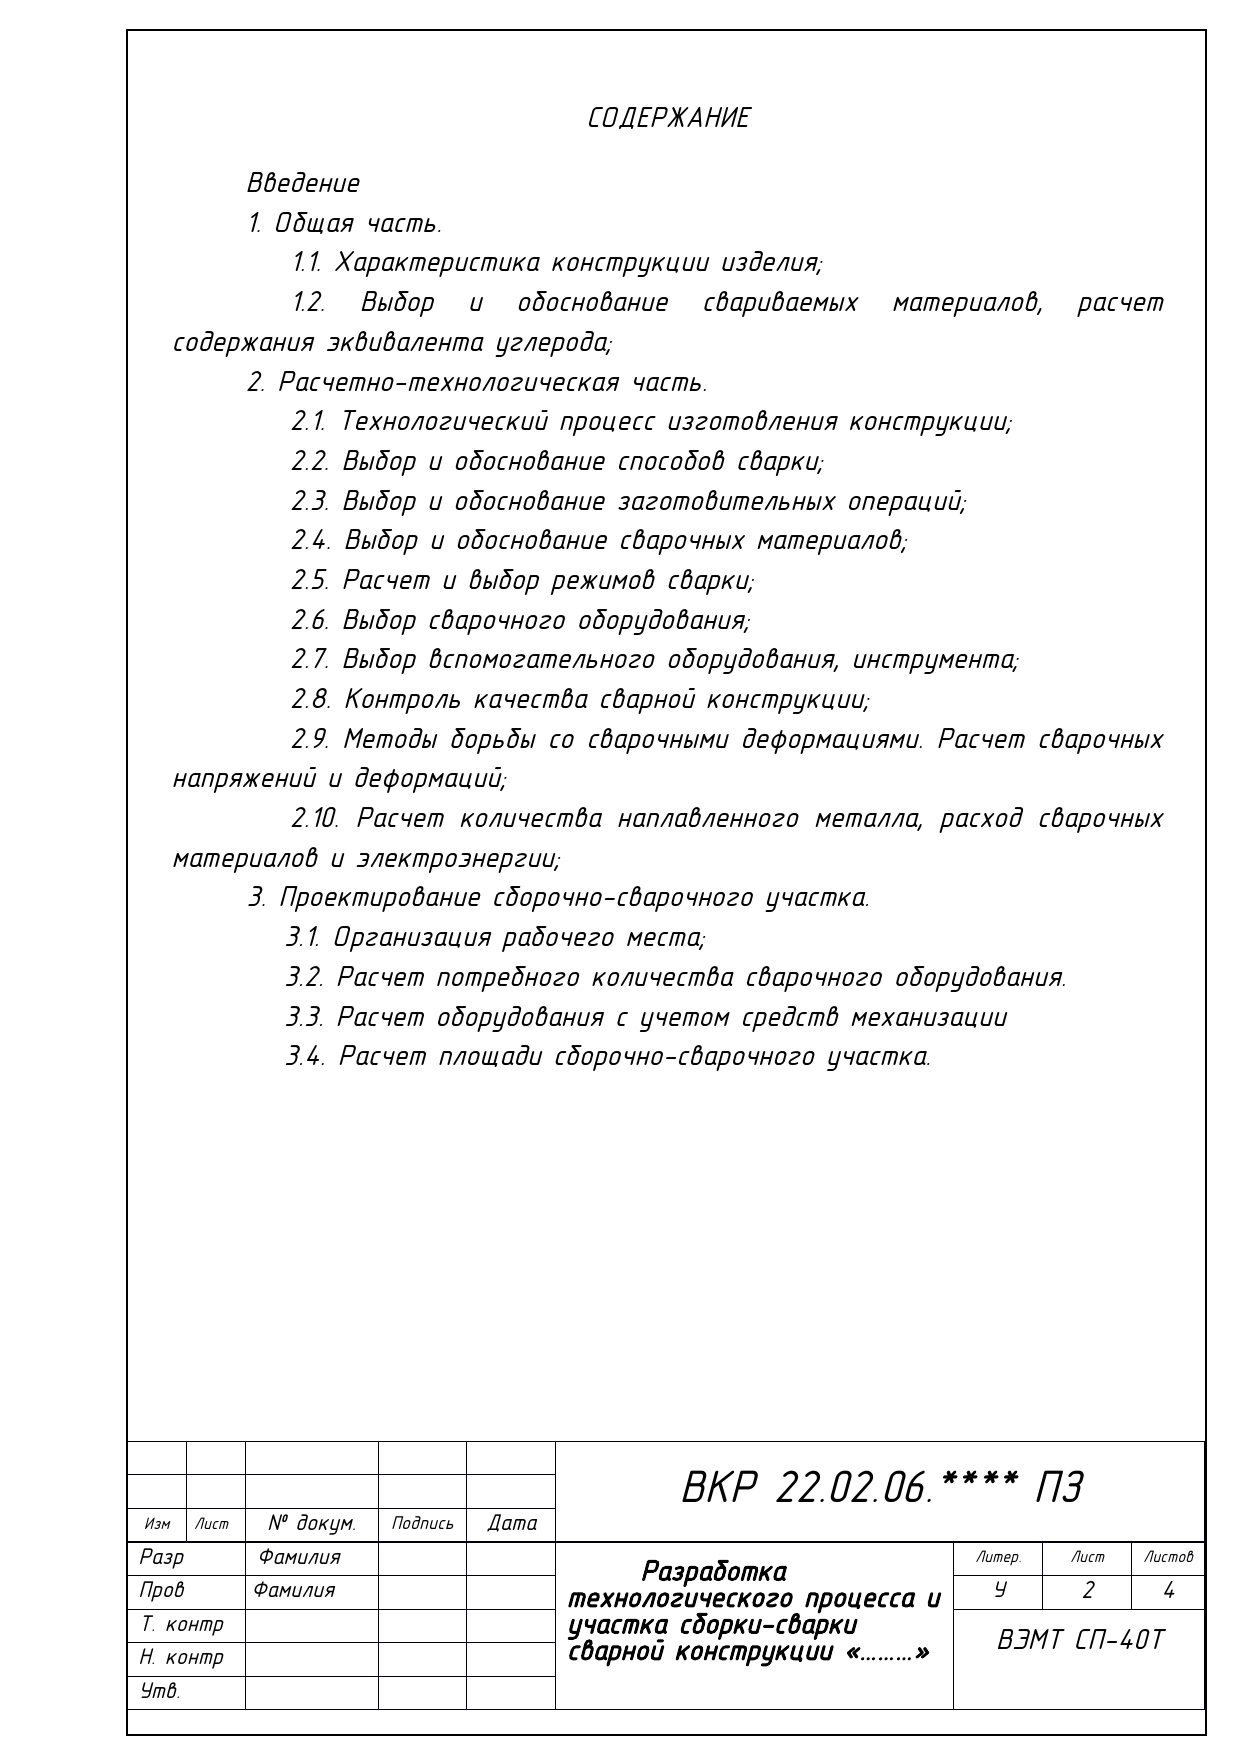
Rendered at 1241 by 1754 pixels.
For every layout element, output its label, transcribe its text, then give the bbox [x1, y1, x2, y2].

text 2.10. Расчет количества наплавленного металла, расход сварочных материалов и электроэнергии; [171, 807, 1163, 873]
text 2.6. Выбор сварочного оборудования; [171, 609, 1163, 635]
text 1. Общая часть. [171, 212, 1163, 238]
text 3.1. Организация рабочего места; [171, 926, 1163, 953]
text 2.5. Расчет и выбор режимов сварки; [171, 569, 1163, 596]
text 2.4. Выбор и обоснование сварочных материалов; [171, 529, 1163, 556]
text Введение [171, 172, 1163, 199]
text 2.1. Технологический процесс изготовления конструкции; [171, 411, 1163, 437]
text 3. Проектирование сборочно-сварочного участка. [171, 887, 1163, 913]
text 1.1. Характеристика конструкции изделия; [171, 252, 1163, 278]
text 2.3. Выбор и обоснование заготовительных операций; [171, 490, 1163, 516]
text 2. Расчетно-технологическая часть. [171, 371, 1163, 397]
text 2.7. Выбор вспомогательного оборудования, инструмента; [171, 649, 1163, 675]
text 3.2. Расчет потребного количества сварочного оборудования. [171, 966, 1163, 993]
subtitle СОДЕРЖАНИЕ [171, 108, 1163, 134]
text 2.8. Контроль качества сварной конструкции; [171, 688, 1163, 715]
text 2.2. Выбор и обоснование способов сварки; [171, 450, 1163, 477]
text 2.9. Методы борьбы со сварочными деформациями. Расчет сварочных напряжений и деформаций; [171, 728, 1163, 794]
text 3.4. Расчет площади сборочно-сварочного участка. [171, 1046, 1163, 1072]
text 3.3. Расчет оборудования с учетом средств механизации [171, 1006, 1163, 1032]
text 1.2. Выбор и обоснование свариваемых материалов, расчет содержания эквивалента углерода; [171, 291, 1163, 358]
